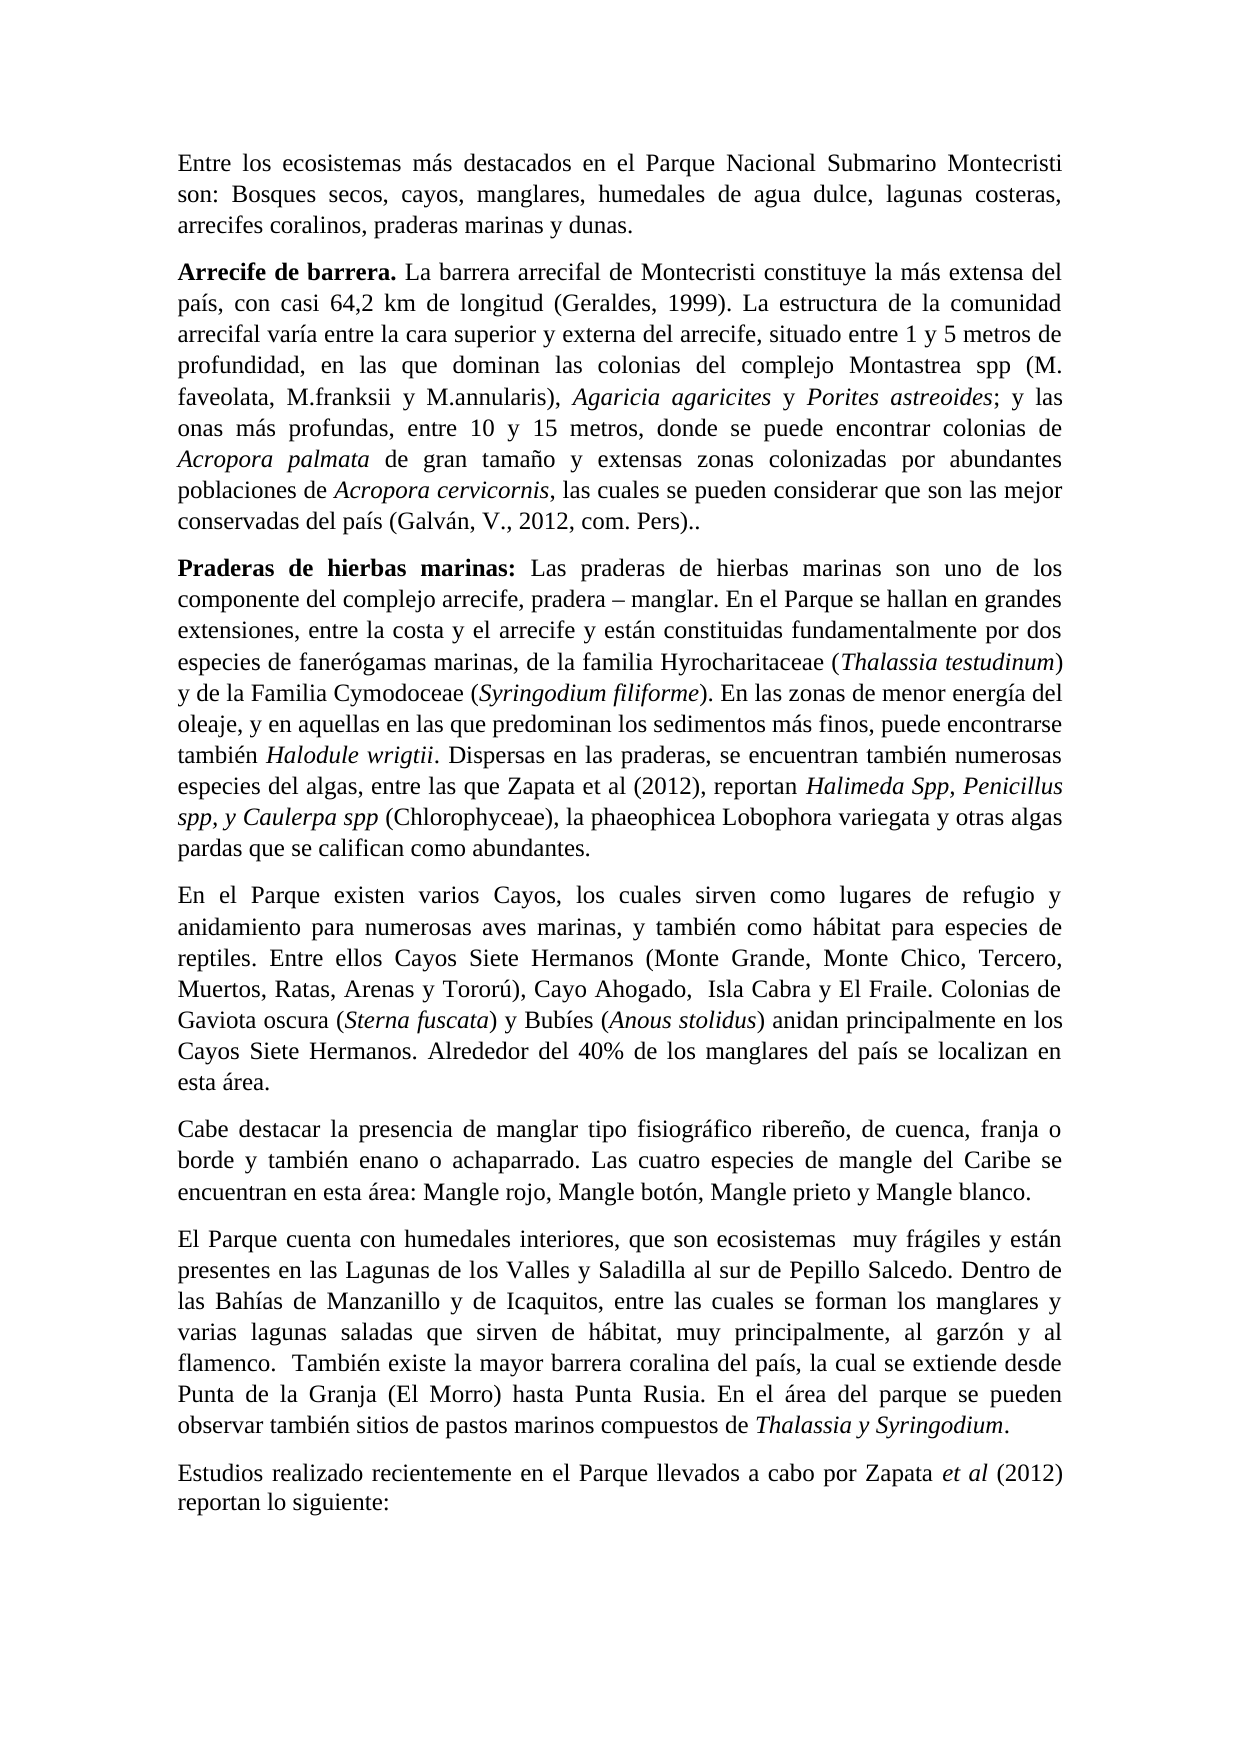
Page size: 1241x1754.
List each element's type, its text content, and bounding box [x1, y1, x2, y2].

text Arrecife de barrera. La barrera arrecifal de Montecristi constituye la más extensa del país, con casi 64,2 km de longitud (Geraldes, 1999). La estructura de la comunidad arrecifal varía entre la cara superior y externa del arrecife, situado entre 1 y 5 metros de profundidad, en las que dominan las colonias del complejo Montastrea spp (M. faveolata, M.franksii y M.annularis), Agaricia agaricites y Porites astreoides; y las onas más profundas, entre 10 y 15 metros, donde se puede encontrar colonias de Acropora palmata de gran tamaño y extensas zonas colonizadas por abundantes poblaciones de Acropora cervicornis, las cuales se pueden considerar que son las mejor conservadas del país (Galván, V., 2012, com. Pers).. [177, 257, 1063, 534]
text Cabe destacar la presencia de manglar tipo fisiográfico ribereño, de cuenca, franja o borde y también enano o achaparrado. Las cuatro especies de mangle del Caribe se encuentran en esta área: Mangle rojo, Mangle botón, Mangle prieto y Mangle blanco. [177, 1114, 1063, 1205]
text En el Parque existen varios Cayos, los cuales sirven como lugares de refugio y anidamiento para numerosas aves marinas, y también como hábitat para especies de reptiles. Entre ellos Cayos Siete Hermanos (Monte Grande, Monte Chico, Tercero, Muertos, Ratas, Arenas y Tororú), Cayo Ahogado, Isla Cabra y El Fraile. Colonias de Gaviota oscura (Sterna fuscata) y Bubíes (Anous stolidus) anidan principalmente en los Cayos Siete Hermanos. Alrededor del 40% de los manglares del país se localizan en esta área. [177, 881, 1063, 1096]
text El Parque cuenta con humedales interiores, que son ecosistemas muy frágiles y están presentes en las Lagunas de los Valles y Saladilla al sur de Pepillo Salcedo. Dentro de las Bahías de Manzanillo y de Icaquitos, entre las cuales se forman los manglares y varias lagunas saladas que sirven de hábitat, muy principalmente, al garzón y al flamenco. También existe la mayor barrera coralina del país, la cual se extiende desde Punta de la Granja (El Morro) hasta Punta Rusia. En el área del parque se pueden observar también sitios de pastos marinos compuestos de Thalassia y Syringodium. [177, 1224, 1063, 1439]
text Praderas de hierbas marinas: Las praderas de hierbas marinas son uno de los componente del complejo arrecife, pradera – manglar. En el Parque se hallan en grandes extensiones, entre la costa y el arrecife y están constituidas fundamentalmente por dos especies de fanerógamas marinas, de la familia Hyrocharitaceae (Thalassia testudinum) y de la Familia Cymodoceae (Syringodium filiforme). En las zonas de menor energía del oleaje, y en aquellas en las que predominan los sedimentos más finos, puede encontrarse también Halodule wrigtii. Dispersas en las praderas, se encuentran también numerosas especies del algas, entre las que Zapata et al (2012), reportan Halimeda Spp, Penicillus spp, y Caulerpa spp (Chlorophyceae), la phaeophicea Lobophora variegata y otras algas pardas que se califican como abundantes. [177, 553, 1063, 862]
text Entre los ecosistemas más destacados en el Parque Nacional Submarino Montecristi son: Bosques secos, cayos, manglares, humedales de agua dulce, lagunas costeras, arrecifes coralinos, praderas marinas y dunas. [177, 148, 1063, 238]
text Estudios realizado recientemente en el Parque llevados a cabo por Zapata et al (2012) reportan lo siguiente: [177, 1458, 1063, 1516]
